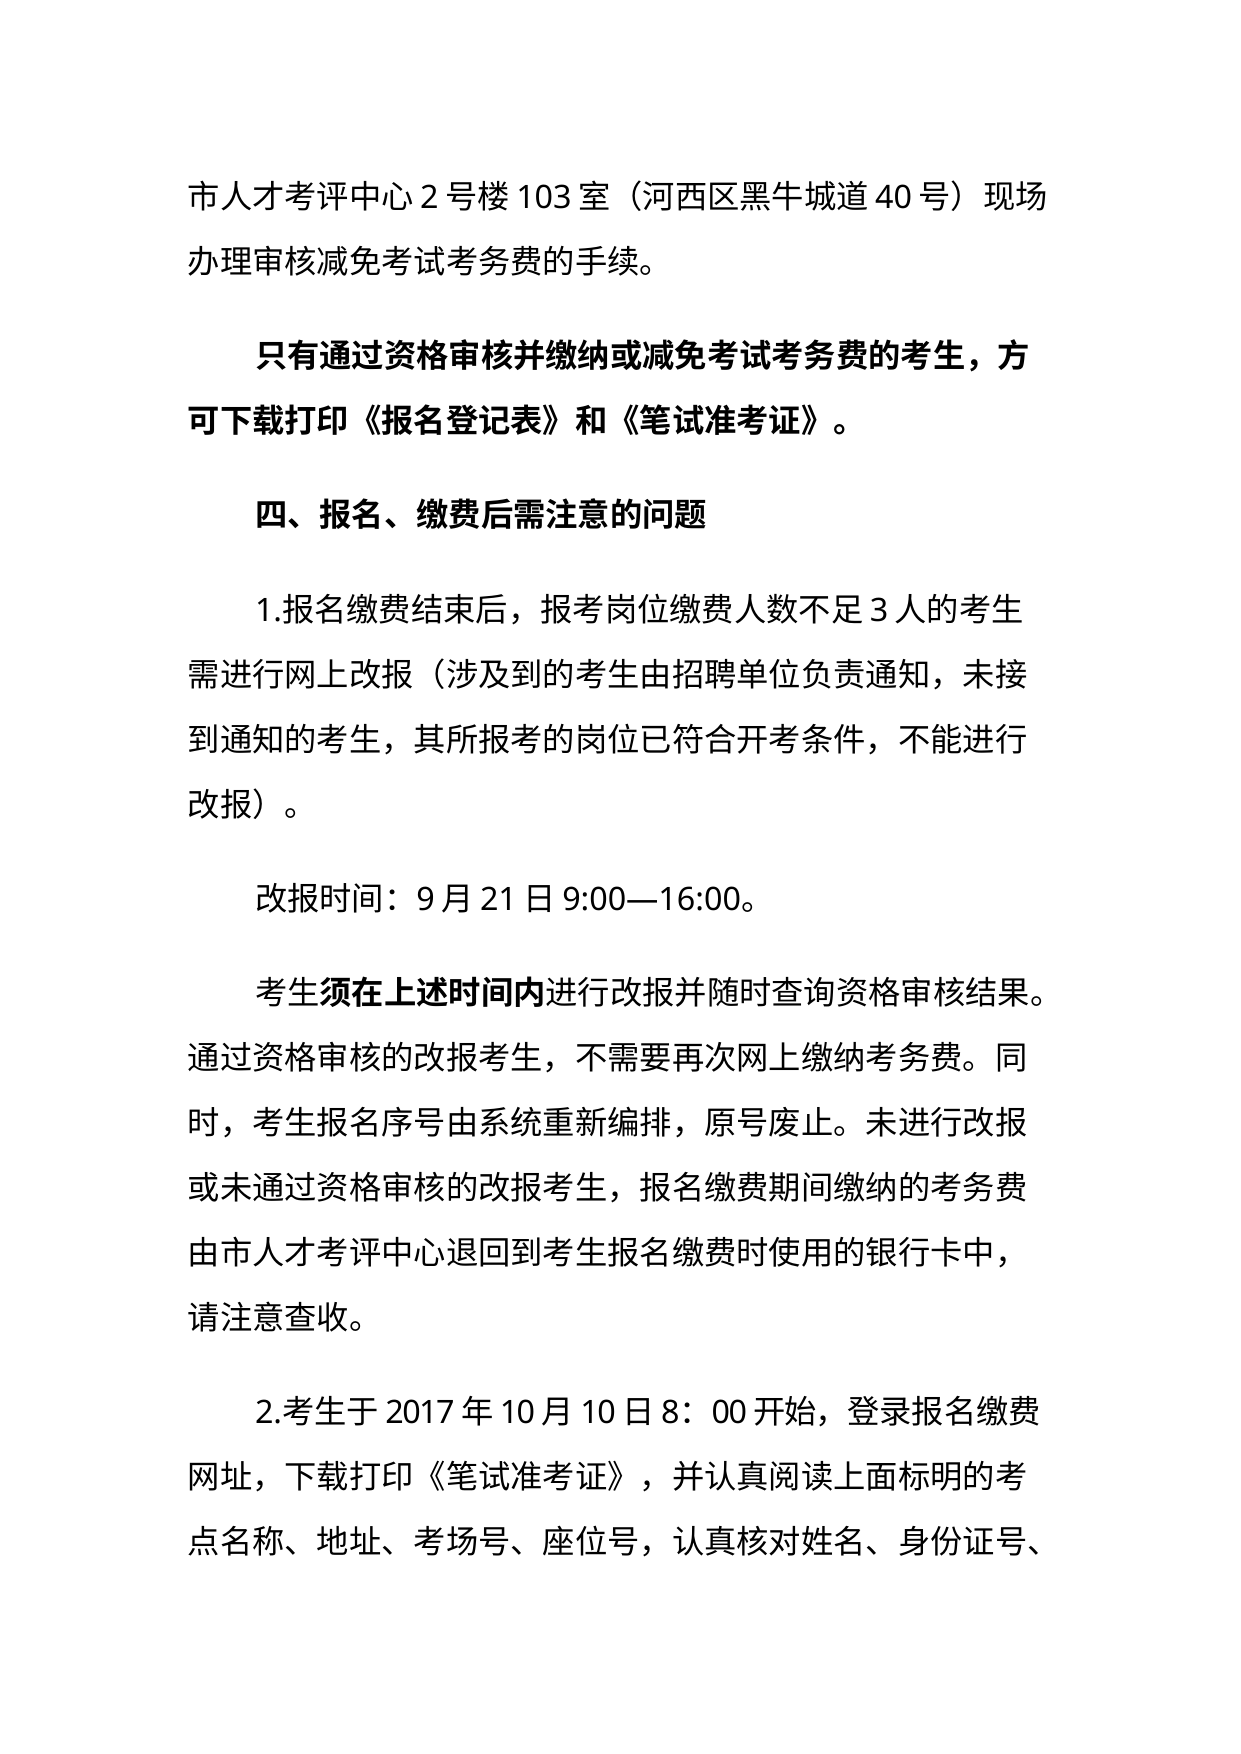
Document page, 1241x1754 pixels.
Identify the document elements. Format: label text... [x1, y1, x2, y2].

text 1.报名缴费结束后，报考岗位缴费人数不足3人的考生需进行网上改报（涉及到的考生由招聘单位负责通知，未接到通知的考生，其所报考的岗位已符合开考条件，不能进行改报）。 [187, 574, 1053, 834]
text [187, 162, 1053, 292]
text 只有通过资格审核并缴纳或减免考试考务费的考生，方可下载打印《报名登记表》和《笔试准考证》。 [187, 321, 1053, 451]
text 四、报名、缴费后需注意的问题 [187, 480, 1053, 545]
text 改报时间：9月21日9:00—16:00。 [187, 864, 1053, 929]
text 考生须在上述时间内进行改报并随时查询资格审核结果。通过资格审核的改报考生，不需要再次网上缴纳考务费。同时，考生报名序号由系统重新编排，原号废止。未进行改报或未通过资格审核的改报考生，报名缴费期间缴纳的考务费由市人才考评中心退回到考生报名缴费时使用的银行卡中，请注意查收。 [187, 958, 1053, 1348]
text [187, 1377, 1053, 1572]
